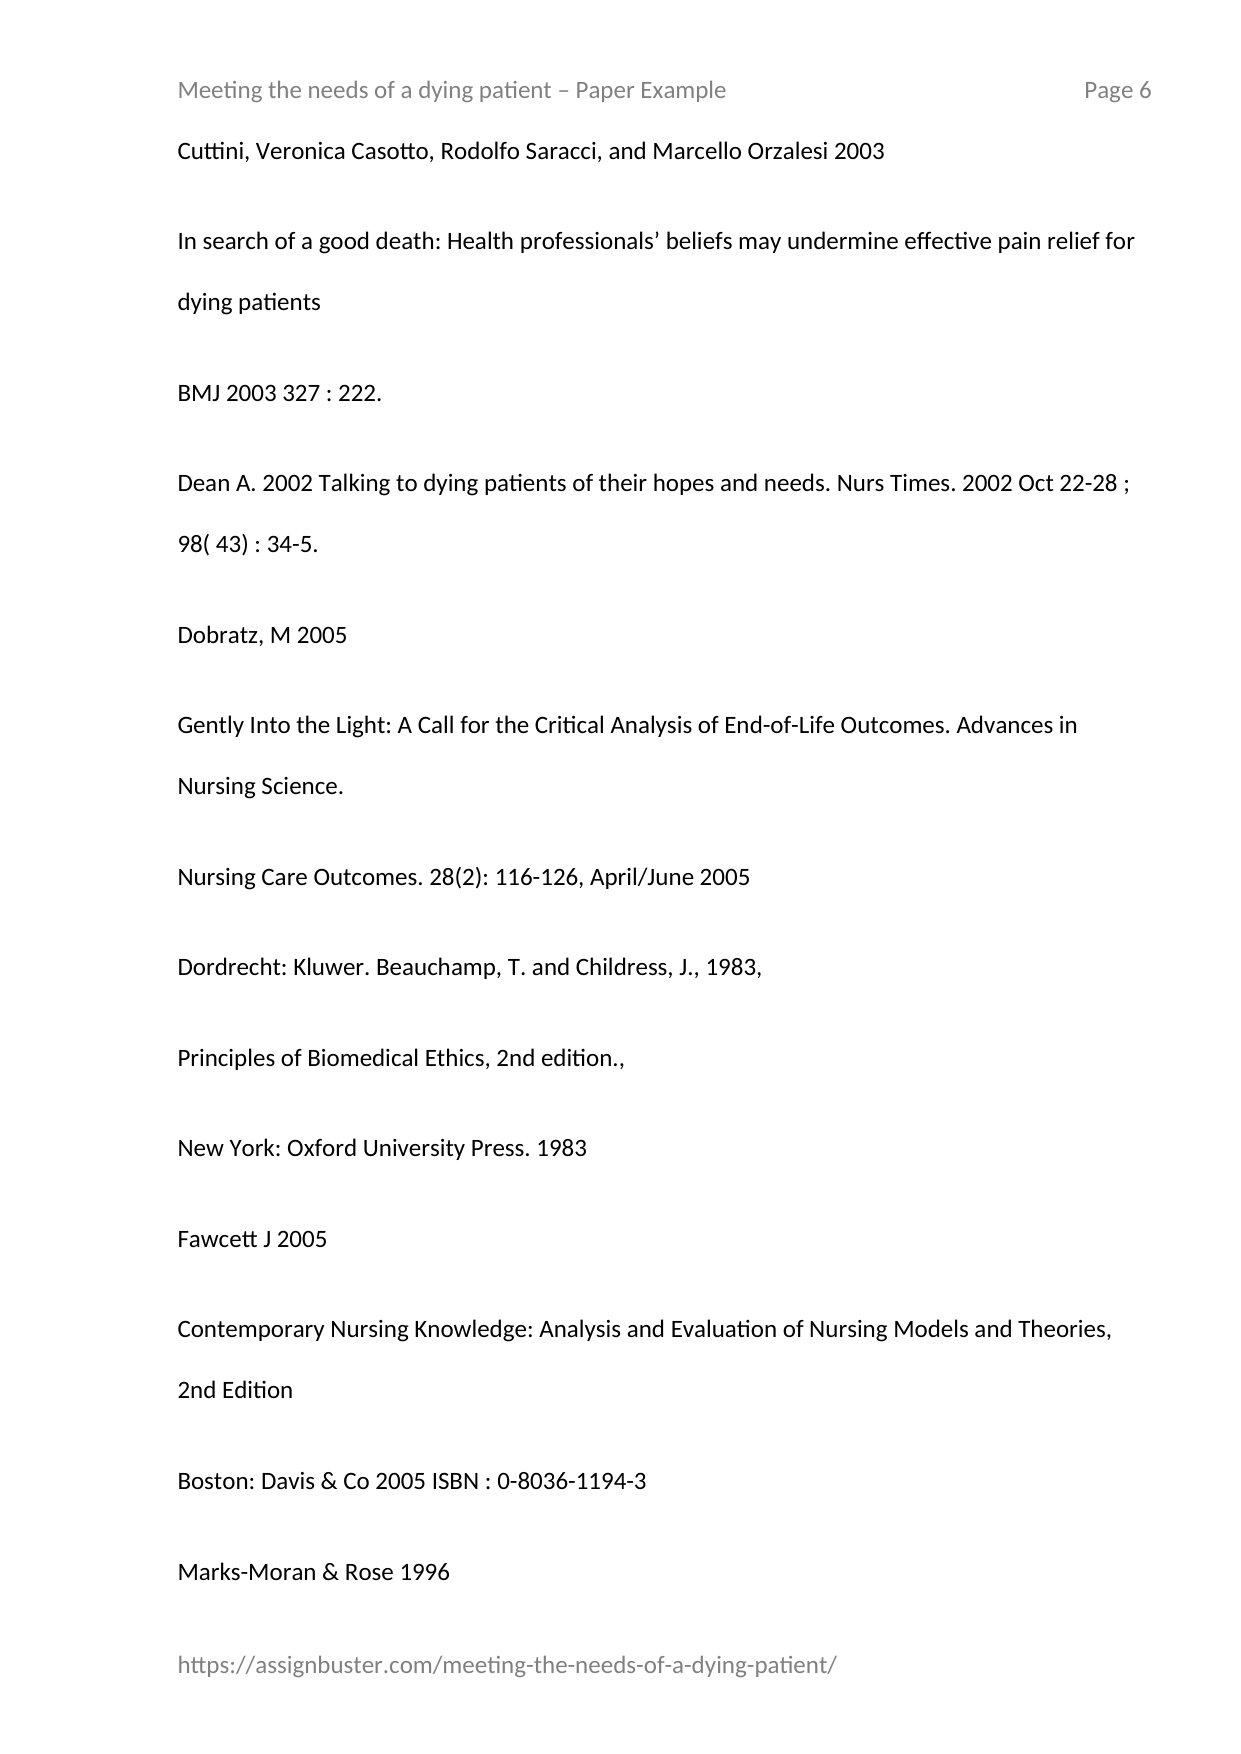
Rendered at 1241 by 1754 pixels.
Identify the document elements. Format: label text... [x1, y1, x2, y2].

text Dordrecht: Kluwer. Beauchamp, T. and Childress, J., 1983, [177, 952, 1152, 982]
text Dobratz, M 2005 [177, 619, 1152, 649]
text BMJ 2003 327 : 222. [177, 377, 1152, 407]
text Contemporary Nursing Knowledge: Analysis and Evaluation of Nursing Models and Theories, 2nd Edition [177, 1314, 1152, 1405]
text New York: Oxford University Press. 1983 [177, 1133, 1152, 1163]
text Marks-Moran & Rose 1996 [177, 1556, 1152, 1586]
text In search of a good death: Health professionals’ beliefs may undermine effective pain relief for dying patients [177, 225, 1152, 317]
text Principles of Biomedical Ethics, 2nd edition., [177, 1042, 1152, 1073]
text Boston: Davis & Co 2005 ISBN : 0-8036-1194-3 [177, 1465, 1152, 1496]
text Nursing Care Outcomes. 28(2): 116-126, April/June 2005 [177, 861, 1152, 892]
text Dean A. 2002 Talking to dying patients of their hopes and needs. Nurs Times. 2002 Oct 22-28 ; 98( 43) : 34-5. [177, 467, 1152, 559]
text Gently Into the Light: A Call for the Critical Analysis of End-of-Life Outcomes. Advances in Nursing Science. [177, 709, 1152, 801]
text Fawcett J 2005 [177, 1223, 1152, 1254]
text Cuttini, Veronica Casotto, Rodolfo Saracci, and Marcello Orzalesi 2003 [177, 135, 1152, 165]
